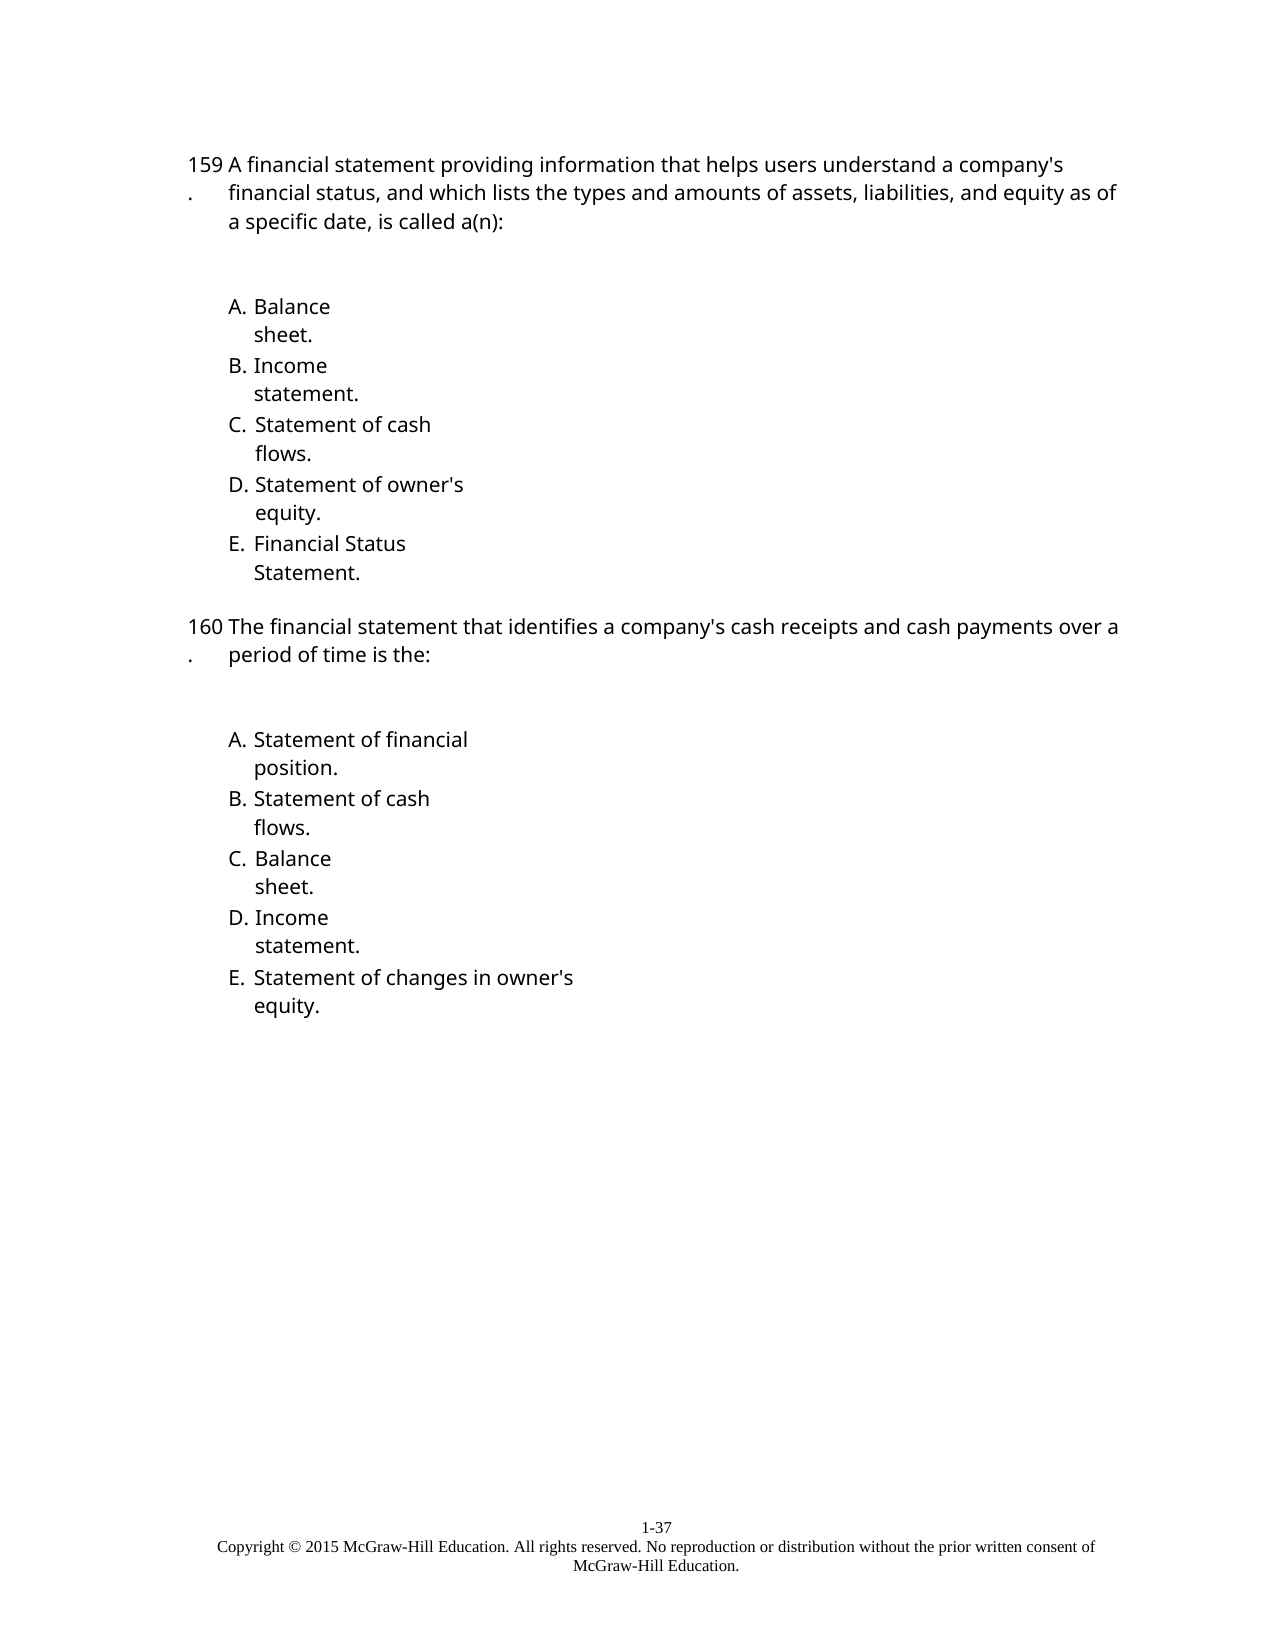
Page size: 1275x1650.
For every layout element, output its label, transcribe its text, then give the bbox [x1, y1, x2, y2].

table_header 160. [188, 612, 228, 1019]
table_header The financial statement that identifies a company's cash receipts and cash payments over a period of time is the: [228, 612, 1125, 1019]
table_header A financial statement providing information that helps users understand a company's financial status, and which lists the types and amounts of assets, liabilities, and equity as of a specific date, is called a(n): [228, 150, 1125, 586]
table_header 159. [188, 150, 228, 586]
